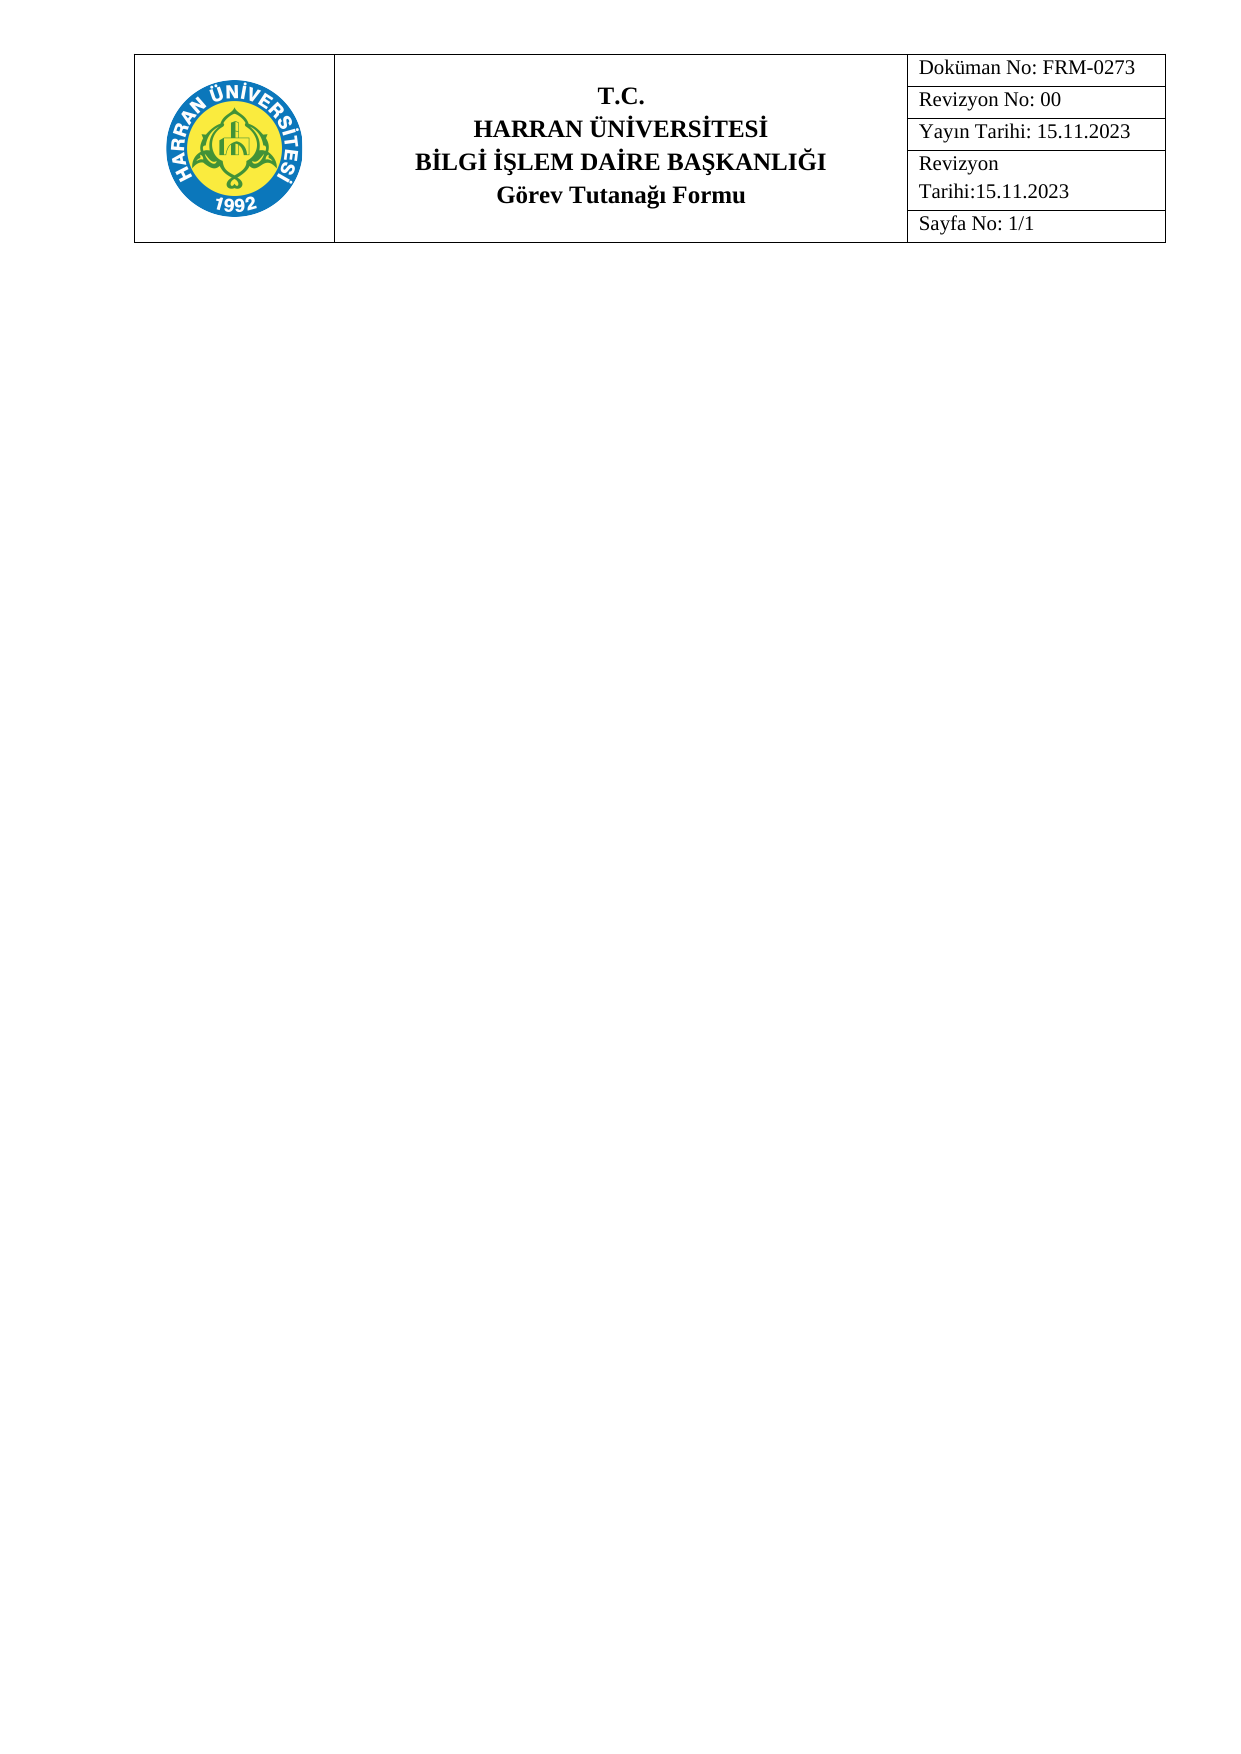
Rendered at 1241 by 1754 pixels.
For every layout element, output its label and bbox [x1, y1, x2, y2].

picture [166, 80, 303, 217]
